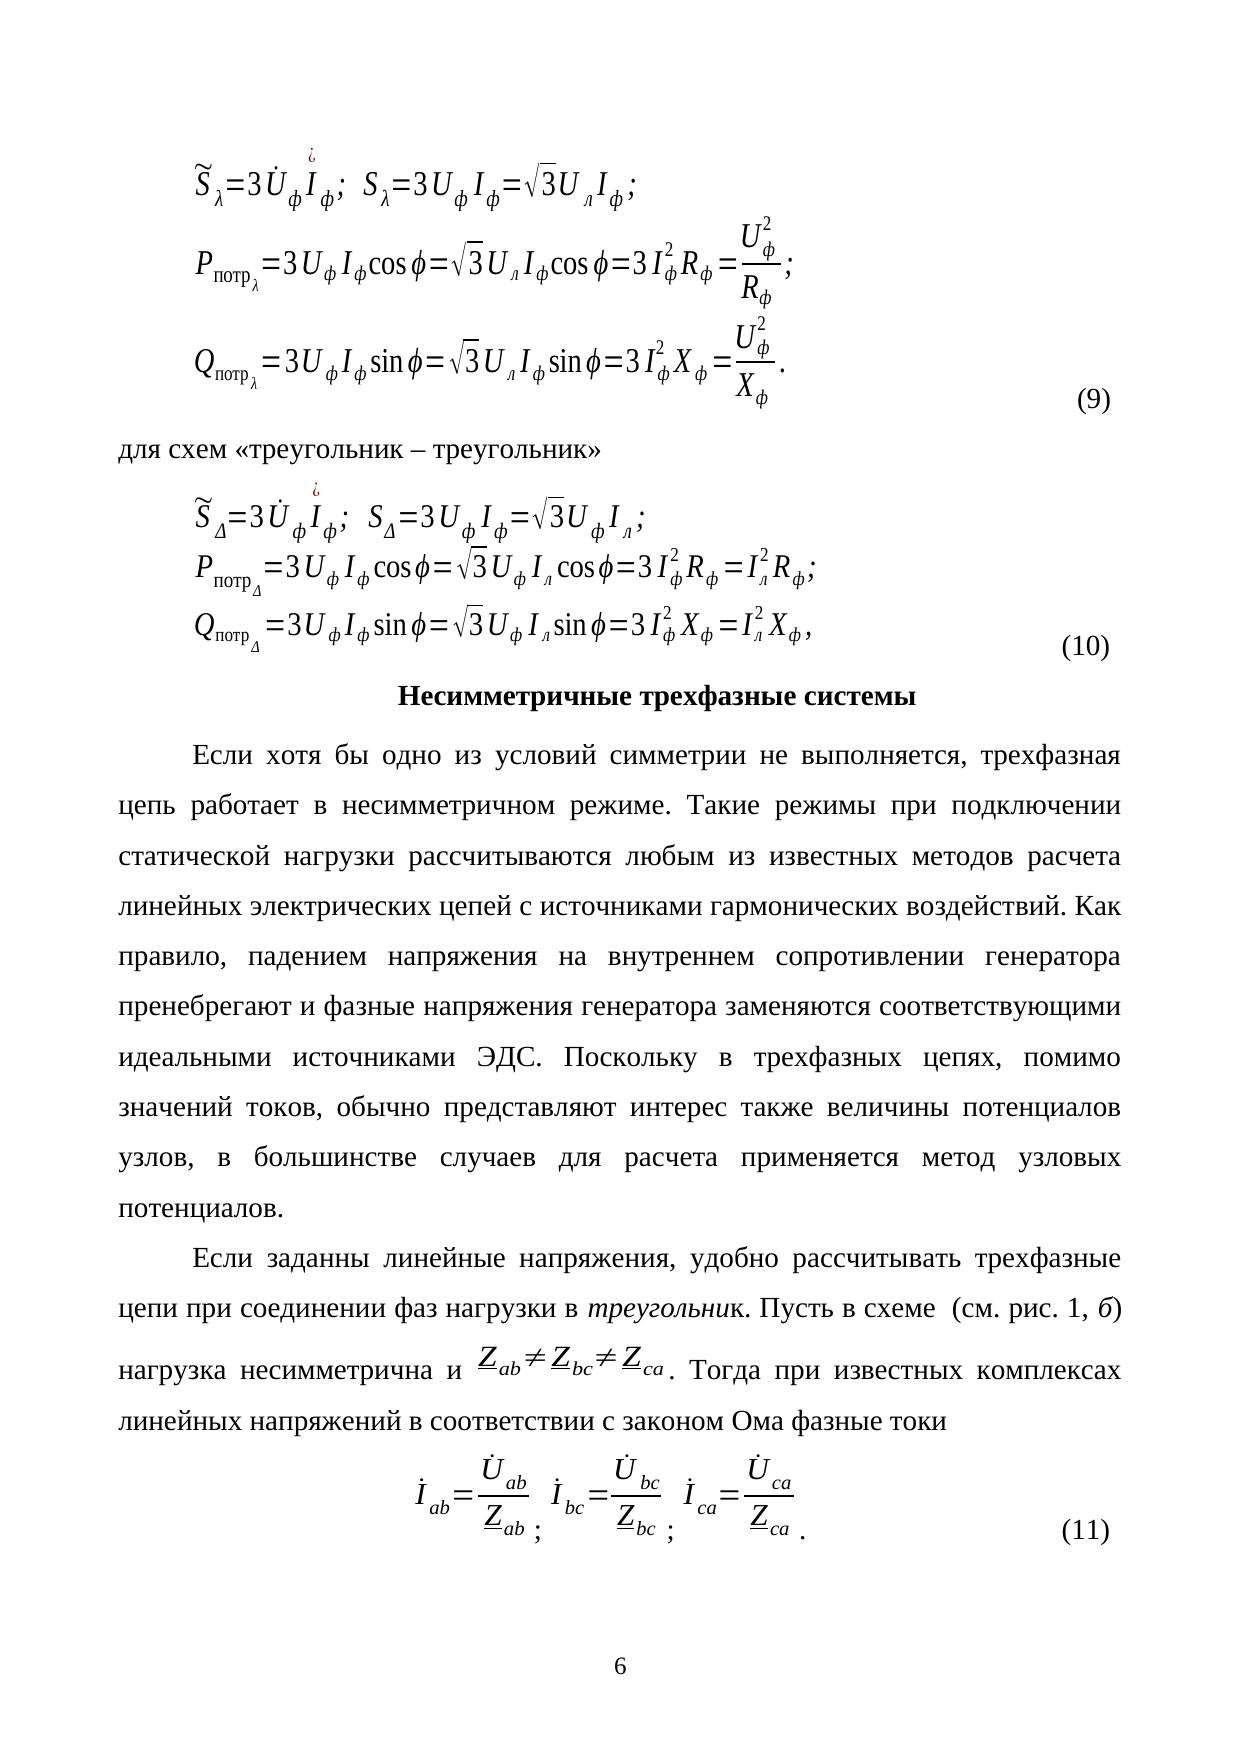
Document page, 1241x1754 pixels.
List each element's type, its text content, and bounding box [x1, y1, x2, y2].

text Если хотя бы одно из условий симметрии не выполняется, трехфазная цепь работает в несимметричном режиме. Такие режимы при подключении статической нагрузки рассчитываются любым из известных методов расчета линейных электрических цепей с источниками гармонических воздействий. Как правило, падением напряжения на внутреннем сопротивлении генератора пренебрегают и фазные напряжения генератора заменяются соответствующими идеальными источниками ЭДС. Поскольку в трехфазных цепях, помимо значений токов, обычно представляют интерес также величины потенциалов узлов, в большинстве случаев для расчета применяется метод узловых потенциалов. [118, 737, 1122, 1223]
text ; ; . (11) [413, 1453, 1122, 1545]
text Несимметричные трехфазные системы [118, 678, 1122, 712]
text для схем «треугольник – треугольник» [118, 432, 1122, 465]
text (9) [118, 148, 1122, 415]
text Если заданны линейные напряжения, удобно рассчитывать трехфазные цепи при соединении фаз нагрузки в треугольник. Пусть в схеме (см. рис. 1, б) нагрузка несимметрична и . Тогда при известных комплексах линейных напряжений в соответствии с законом Ома фазные токи [118, 1240, 1122, 1436]
text (10) [118, 482, 1122, 662]
